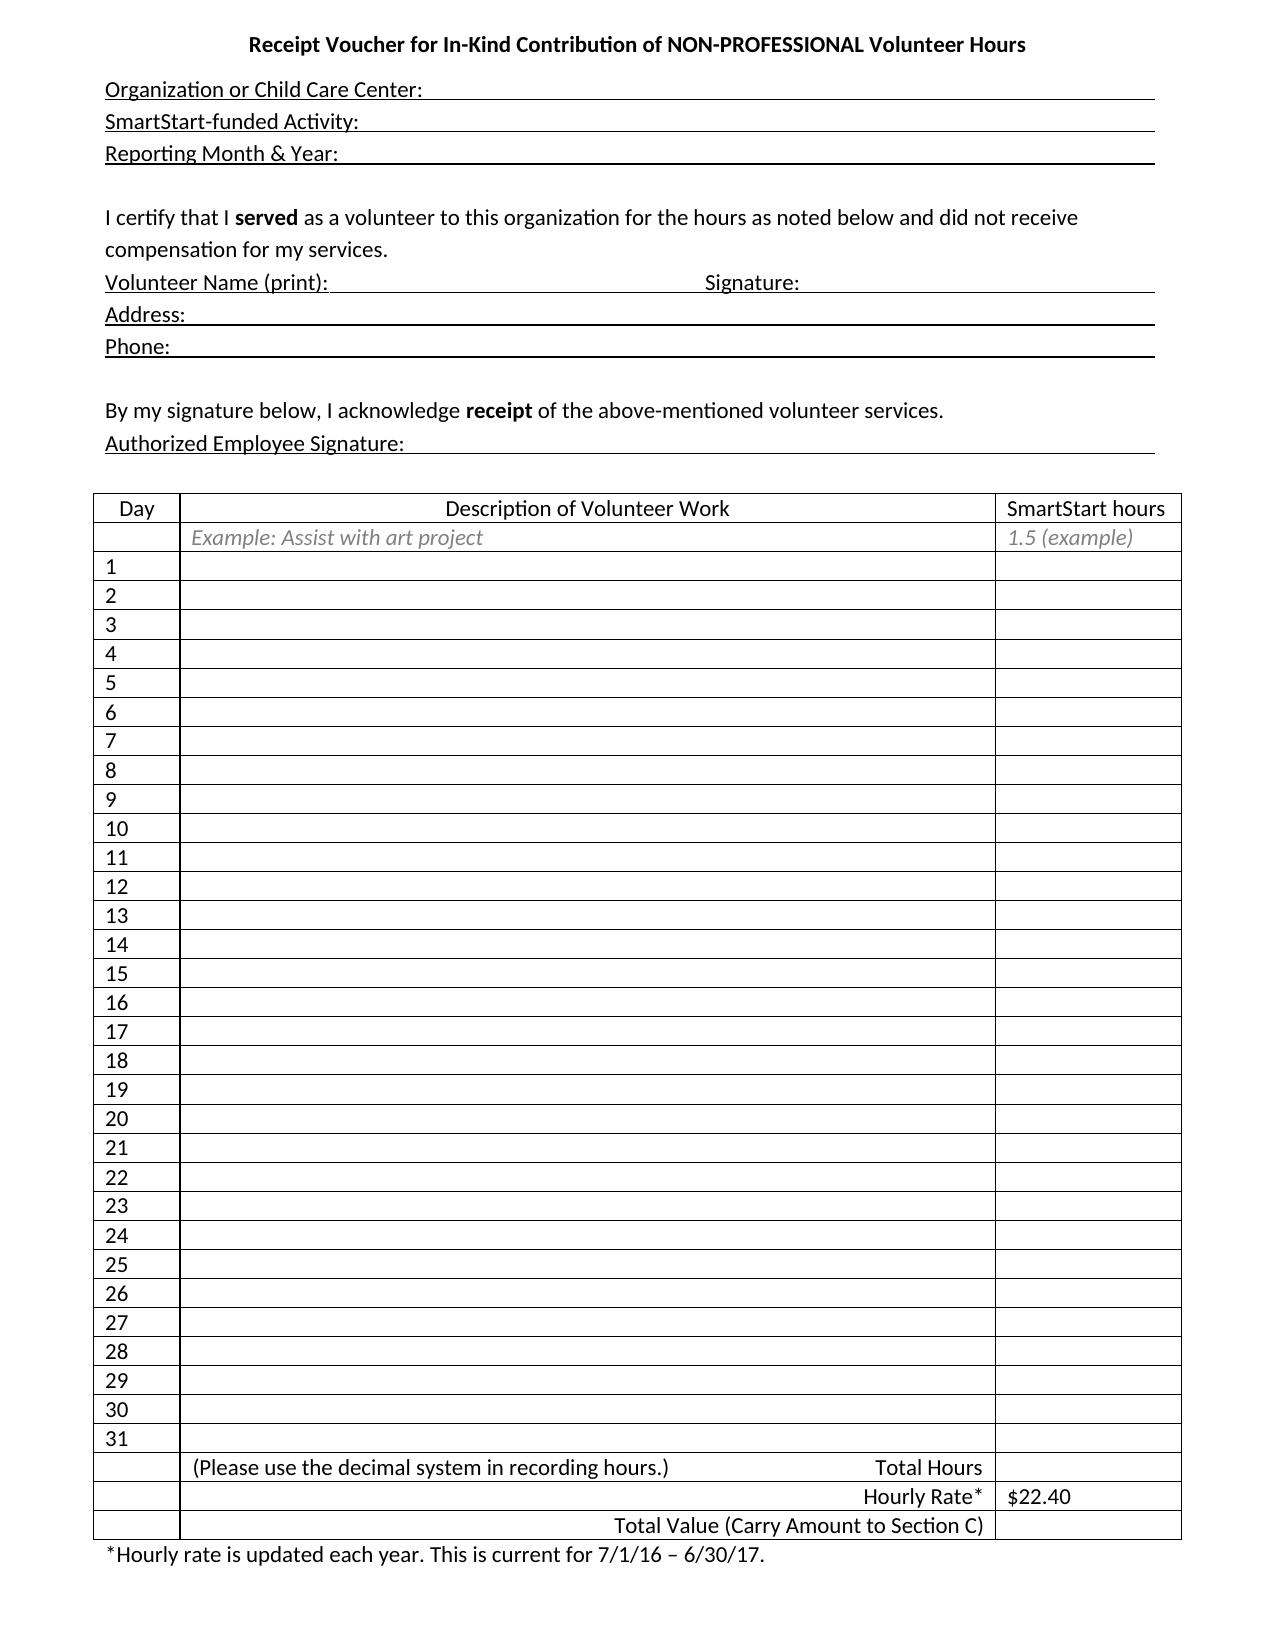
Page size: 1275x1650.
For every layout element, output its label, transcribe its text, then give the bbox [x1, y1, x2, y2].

table_cell 28 [94, 1337, 179, 1365]
text SmartStart-funded Activity: [105, 107, 1170, 135]
table_cell 14 [94, 930, 179, 958]
table_cell [181, 698, 995, 726]
table_cell [181, 1192, 995, 1220]
text Volunteer Name (print): Signature: [105, 268, 1170, 296]
table_cell [996, 669, 1181, 697]
table_cell $22.40 [996, 1482, 1181, 1510]
table_cell [181, 1105, 995, 1132]
table_cell [181, 1395, 995, 1423]
table_cell 25 [94, 1250, 179, 1278]
table_cell [181, 1279, 995, 1307]
table_cell 30 [94, 1395, 179, 1423]
table_cell 10 [94, 814, 179, 842]
table_cell [181, 843, 995, 871]
table_cell [181, 1366, 995, 1394]
table_cell 29 [94, 1366, 179, 1394]
table_cell [996, 581, 1181, 609]
table_cell [996, 1192, 1181, 1220]
text Authorized Employee Signature: [105, 429, 1170, 457]
table_cell 21 [94, 1134, 179, 1162]
table_cell 11 [94, 843, 179, 871]
table_cell [181, 756, 995, 784]
table_cell [181, 1017, 995, 1045]
table_cell [181, 1308, 995, 1336]
table_cell Hourly Rate* [181, 1482, 995, 1510]
table_cell [181, 785, 995, 813]
table_cell 20 [94, 1105, 179, 1132]
table_cell [181, 1424, 995, 1452]
table_cell [996, 1163, 1181, 1191]
table_cell [996, 552, 1181, 580]
table_cell 1 [94, 552, 179, 580]
table_cell Total Value (Carry Amount to Section C) [181, 1511, 995, 1539]
table_cell 18 [94, 1046, 179, 1074]
table_cell [996, 1337, 1181, 1365]
table_cell [181, 610, 995, 638]
table_cell [996, 872, 1181, 900]
table_cell [181, 1134, 995, 1162]
table_cell 13 [94, 901, 179, 929]
text Address: [105, 300, 1170, 328]
table_cell [996, 1105, 1181, 1132]
table_cell [996, 843, 1181, 871]
table_cell [996, 1511, 1181, 1539]
table_cell [996, 1075, 1181, 1103]
text I certify that I served as a volunteer to this organization for the hours as noted below and did not receive compensation for my services. [105, 203, 1170, 264]
table_cell 9 [94, 785, 179, 813]
table_cell [181, 1250, 995, 1278]
table_cell [181, 1046, 995, 1074]
table_cell 22 [94, 1163, 179, 1191]
table_cell [181, 1221, 995, 1249]
table_cell 2 [94, 581, 179, 609]
table_cell [181, 552, 995, 580]
table_cell [996, 814, 1181, 842]
table_cell 16 [94, 988, 179, 1016]
table_cell [181, 727, 995, 755]
table_cell 19 [94, 1075, 179, 1103]
table_cell 26 [94, 1279, 179, 1307]
table_cell [181, 872, 995, 900]
table_cell [94, 523, 179, 551]
table_cell [996, 698, 1181, 726]
table_cell [996, 959, 1181, 987]
table_cell [181, 814, 995, 842]
table_cell [94, 1511, 179, 1539]
table_cell [996, 756, 1181, 784]
text Receipt Voucher for In-Kind Contribution of NON-PROFESSIONAL Volunteer Hours [105, 30, 1170, 58]
table_header SmartStart hours [996, 494, 1181, 522]
table_cell 24 [94, 1221, 179, 1249]
table_cell [996, 640, 1181, 667]
table_cell 3 [94, 610, 179, 638]
table_cell [181, 1163, 995, 1191]
table_cell 4 [94, 640, 179, 667]
text Organization or Child Care Center: [105, 75, 1170, 103]
text By my signature below, I acknowledge receipt of the above-mentioned volunteer services. [105, 397, 1170, 424]
text Phone: [105, 332, 1170, 360]
table_cell 7 [94, 727, 179, 755]
table_cell 12 [94, 872, 179, 900]
table_cell [996, 1366, 1181, 1394]
table_header Day [94, 494, 179, 522]
table_cell [996, 1250, 1181, 1278]
table_cell [996, 930, 1181, 958]
table_cell [181, 640, 995, 667]
table_cell [181, 581, 995, 609]
table_cell [996, 610, 1181, 638]
table_cell [181, 930, 995, 958]
table_cell [181, 959, 995, 987]
table_cell [181, 988, 995, 1016]
table_cell 5 [94, 669, 179, 697]
table_cell [181, 1075, 995, 1103]
table_cell 27 [94, 1308, 179, 1336]
table_cell [181, 901, 995, 929]
table_cell 17 [94, 1017, 179, 1045]
table_cell [996, 727, 1181, 755]
table_cell [996, 785, 1181, 813]
table_cell 8 [94, 756, 179, 784]
table_cell [996, 1046, 1181, 1074]
table_header Description of Volunteer Work [181, 494, 995, 522]
table_cell [996, 1308, 1181, 1336]
table_cell [996, 1017, 1181, 1045]
table_cell [181, 1337, 995, 1365]
table_cell [996, 1134, 1181, 1162]
table_cell Example: Assist with art project [181, 523, 995, 551]
table_cell [996, 1279, 1181, 1307]
text Reporting Month & Year: [105, 139, 1170, 167]
table_cell [996, 1453, 1181, 1481]
table_cell (Please use the decimal system in recording hours.) Total Hours [181, 1453, 995, 1481]
table_cell [996, 1395, 1181, 1423]
table_cell [996, 1424, 1181, 1452]
table_cell [181, 669, 995, 697]
table_cell [94, 1453, 179, 1481]
table_cell 6 [94, 698, 179, 726]
table_cell 1.5 (example) [996, 523, 1181, 551]
table_cell 15 [94, 959, 179, 987]
table_cell [94, 1482, 179, 1510]
table_cell [996, 1221, 1181, 1249]
table_cell 31 [94, 1424, 179, 1452]
table_cell [996, 988, 1181, 1016]
text *Hourly rate is updated each year. This is current for 7/1/16 – 6/30/17. [105, 1540, 1170, 1568]
table_cell 23 [94, 1192, 179, 1220]
table_cell [996, 901, 1181, 929]
